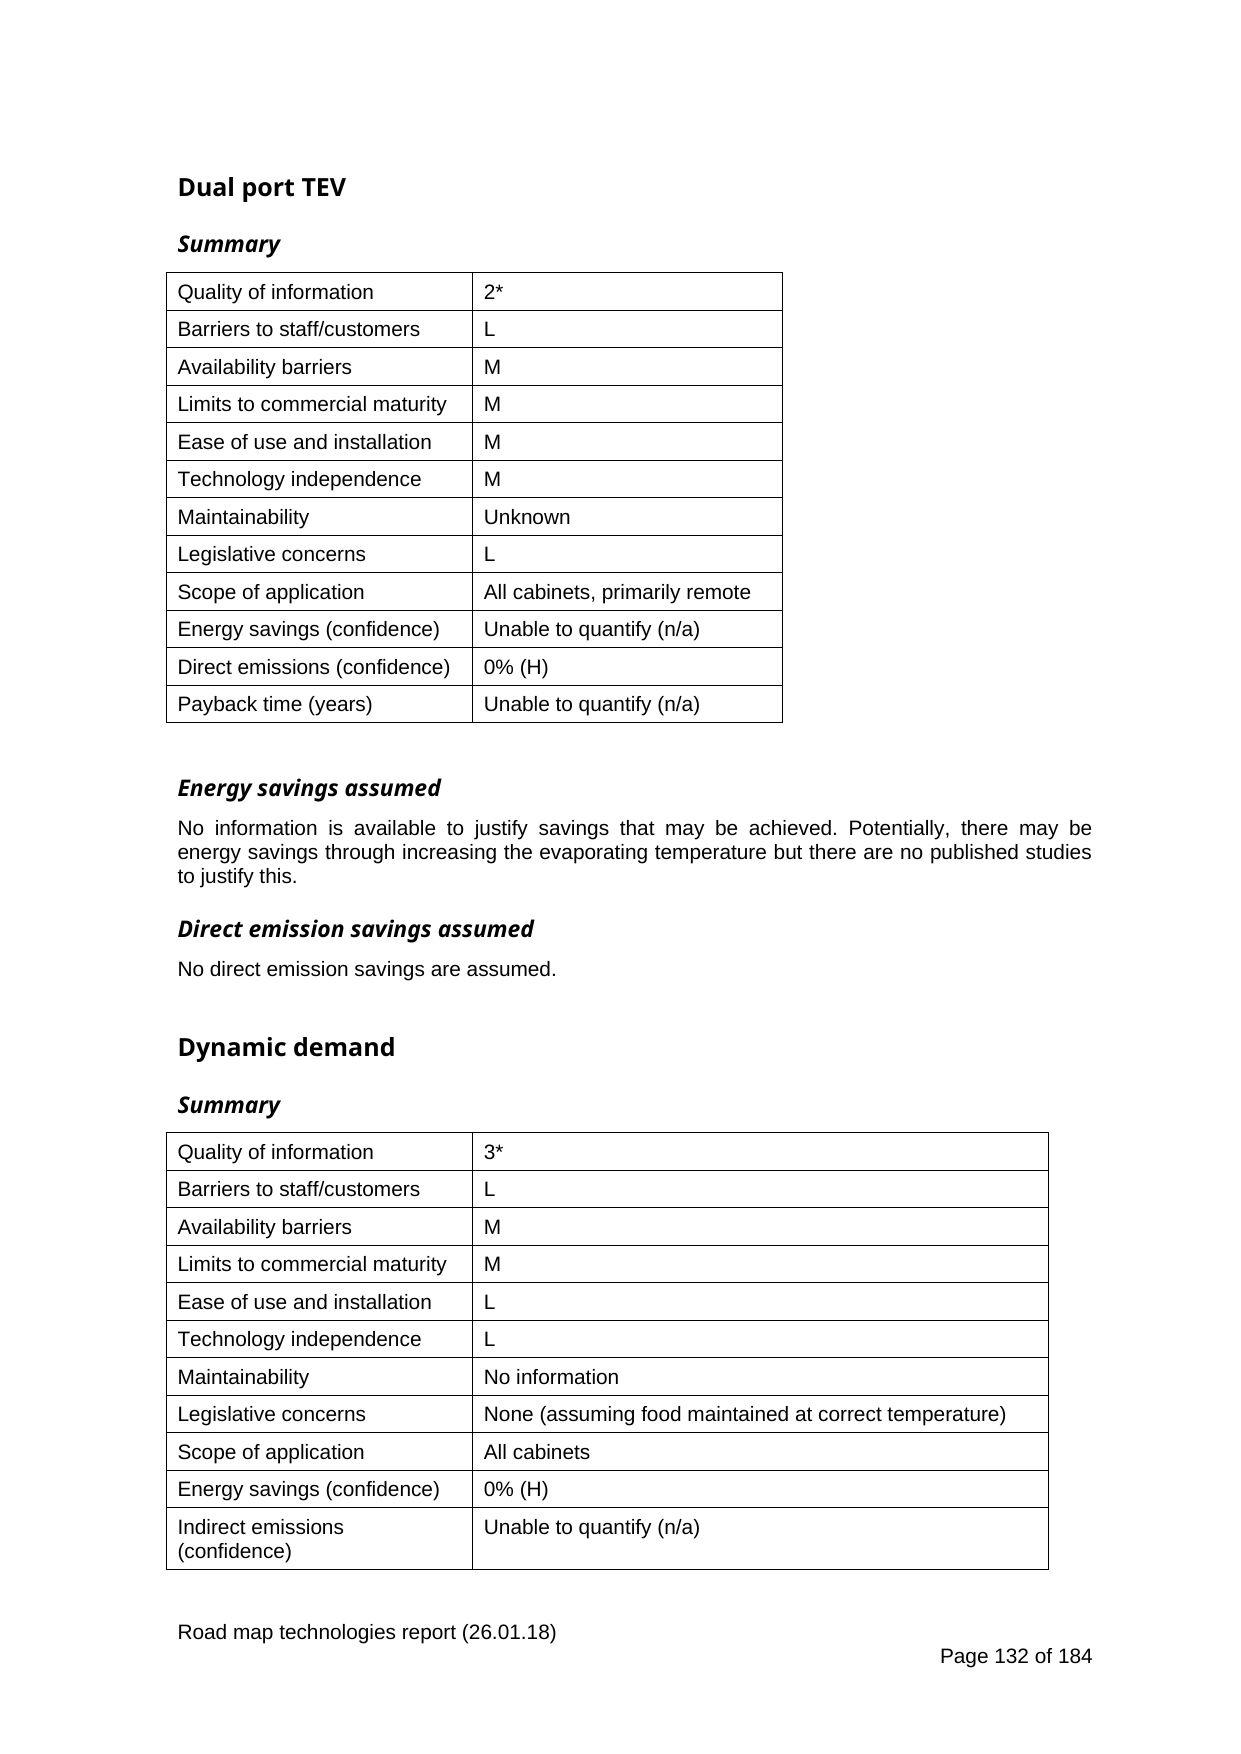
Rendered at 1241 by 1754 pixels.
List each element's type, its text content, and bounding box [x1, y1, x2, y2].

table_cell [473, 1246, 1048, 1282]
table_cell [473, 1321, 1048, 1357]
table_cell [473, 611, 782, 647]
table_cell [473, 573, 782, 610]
subtitle Summary [177, 228, 1093, 260]
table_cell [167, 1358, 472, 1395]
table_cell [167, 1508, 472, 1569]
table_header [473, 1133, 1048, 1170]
subtitle Dynamic demand [177, 1029, 1093, 1063]
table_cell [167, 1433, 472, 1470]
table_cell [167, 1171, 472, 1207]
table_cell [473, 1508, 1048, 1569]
subtitle Summary [177, 1088, 1093, 1120]
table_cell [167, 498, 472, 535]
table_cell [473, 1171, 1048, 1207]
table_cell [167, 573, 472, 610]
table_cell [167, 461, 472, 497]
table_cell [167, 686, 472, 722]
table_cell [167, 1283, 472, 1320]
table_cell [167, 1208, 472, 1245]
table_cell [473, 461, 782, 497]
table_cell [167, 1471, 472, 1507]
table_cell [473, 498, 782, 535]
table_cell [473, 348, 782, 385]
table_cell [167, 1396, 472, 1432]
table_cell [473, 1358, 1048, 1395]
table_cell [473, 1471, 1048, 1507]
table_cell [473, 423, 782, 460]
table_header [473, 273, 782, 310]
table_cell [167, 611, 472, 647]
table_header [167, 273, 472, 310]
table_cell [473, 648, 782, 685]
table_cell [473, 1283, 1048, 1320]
text No direct emission savings are assumed. [177, 957, 1093, 981]
subtitle Dual port TEV [177, 169, 1093, 203]
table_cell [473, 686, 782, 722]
subtitle Direct emission savings assumed [177, 913, 1093, 944]
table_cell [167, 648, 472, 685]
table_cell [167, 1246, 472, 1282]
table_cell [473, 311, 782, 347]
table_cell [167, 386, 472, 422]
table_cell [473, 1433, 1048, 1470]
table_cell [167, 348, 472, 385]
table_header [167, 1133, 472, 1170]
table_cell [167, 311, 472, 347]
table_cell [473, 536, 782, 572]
text No information is available to justify savings that may be achieved. Potentially, there may be energy savings through increasing the evaporating temperature but there are no published studies to justify this. [177, 816, 1093, 888]
subtitle Energy savings assumed [177, 772, 1093, 803]
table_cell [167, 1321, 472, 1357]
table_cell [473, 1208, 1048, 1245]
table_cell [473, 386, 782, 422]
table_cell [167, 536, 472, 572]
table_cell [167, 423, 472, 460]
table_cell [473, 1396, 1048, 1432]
